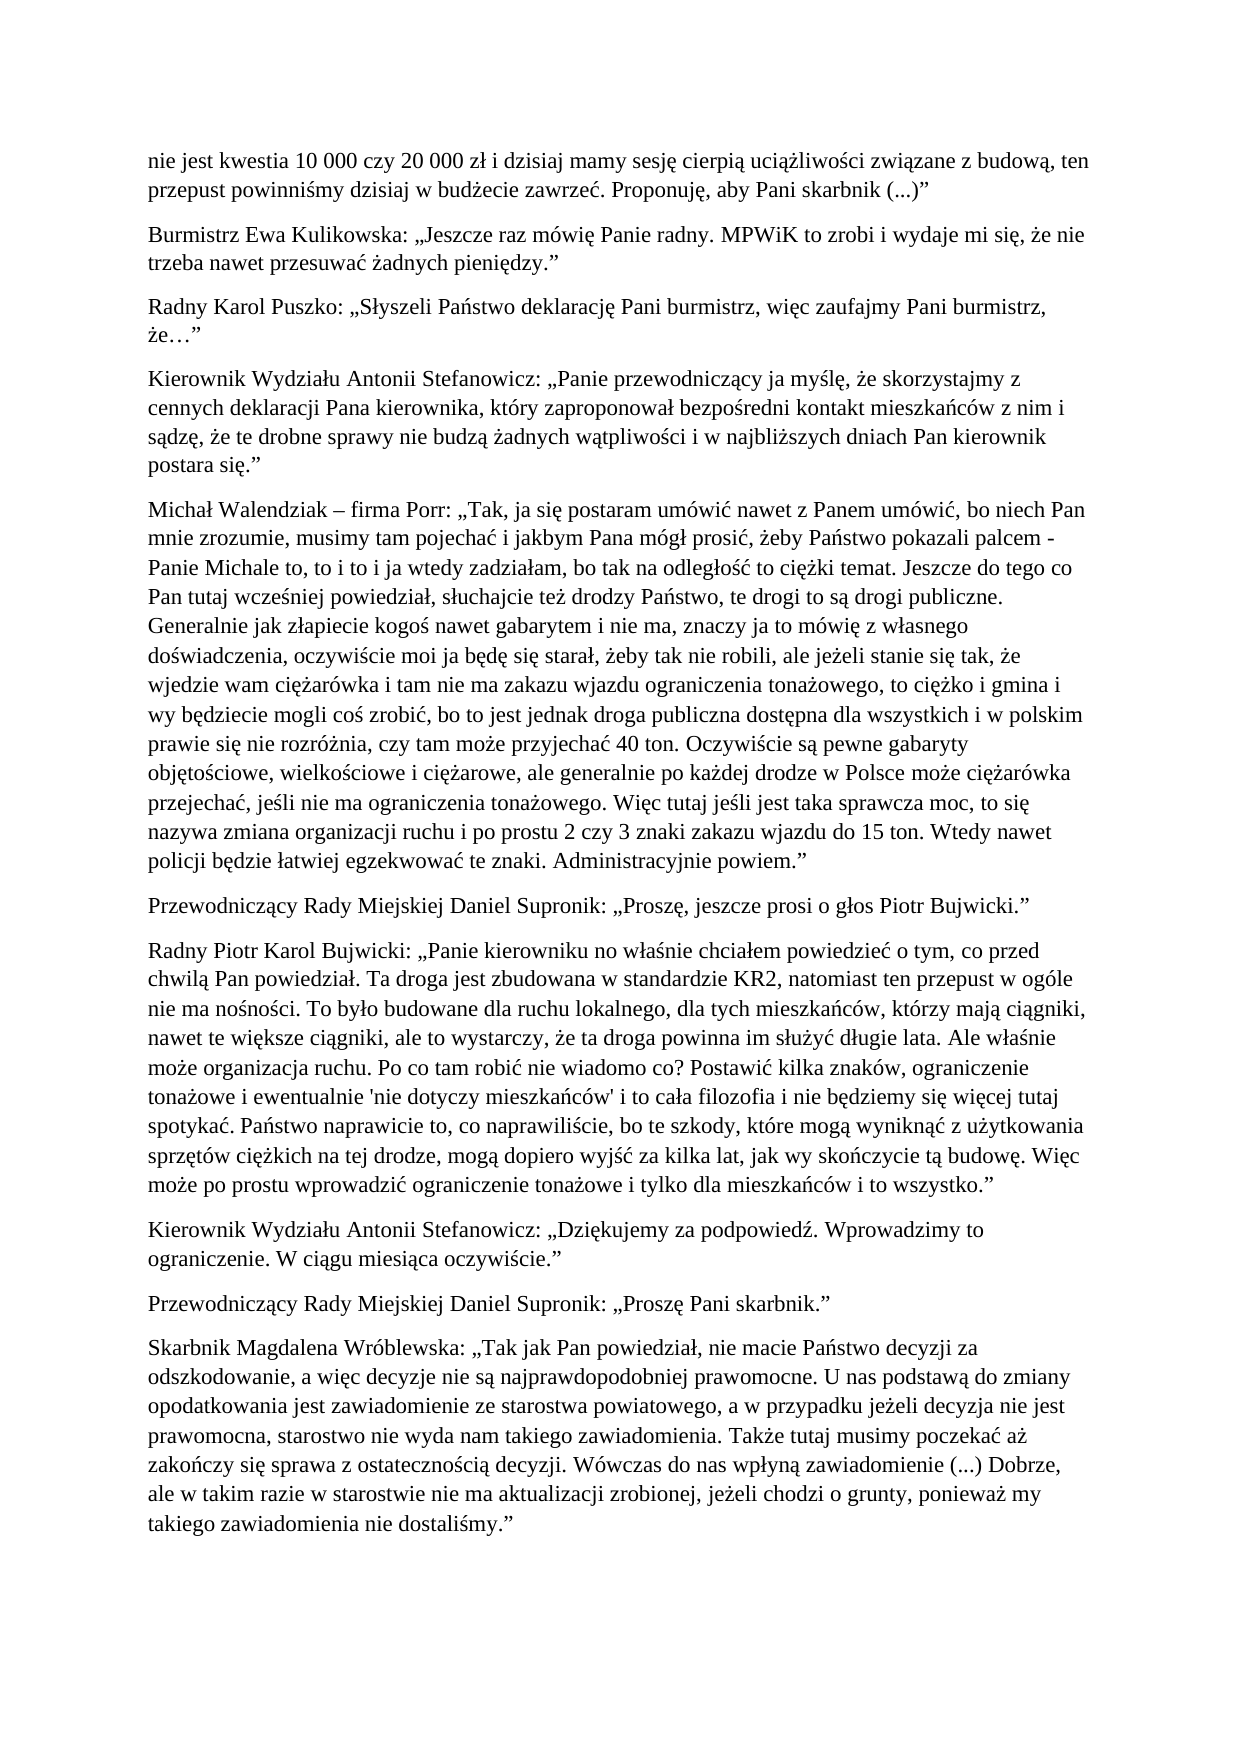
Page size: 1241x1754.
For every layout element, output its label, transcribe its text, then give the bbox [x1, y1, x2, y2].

text Radny Piotr Karol Bujwicki: „Panie kierowniku no właśnie chciałem powiedzieć o tym, co przed chwilą Pan powiedział. Ta droga jest zbudowana w standardzie KR2, natomiast ten przepust w ogóle nie ma nośności. To było budowane dla ruchu lokalnego, dla tych mieszkańców, którzy mają ciągniki, nawet te większe ciągniki, ale to wystarczy, że ta droga powinna im służyć długie lata. Ale właśnie może organizacja ruchu. Po co tam robić nie wiadomo co? Postawić kilka znaków, ograniczenie tonażowe i ewentualnie 'nie dotyczy mieszkańców' i to cała filozofia i nie będziemy się więcej tutaj spotykać. Państwo naprawicie to, co naprawiliście, bo te szkody, które mogą wyniknąć z użytkowania sprzętów ciężkich na tej drodze, mogą dopiero wyjść za kilka lat, jak wy skończycie tą budowę. Więc może po prostu wprowadzić ograniczenie tonażowe i tylko dla mieszkańców i to wszystko.” [148, 937, 1093, 1198]
text Michał Walendziak – firma Porr: „Tak, ja się postaram umówić nawet z Panem umówić, bo niech Pan mnie zrozumie, musimy tam pojechać i jakbym Pana mógł prosić, żeby Państwo pokazali palcem - Panie Michale to, to i to i ja wtedy zadziałam, bo tak na odległość to ciężki temat. Jeszcze do tego co Pan tutaj wcześniej powiedział, słuchajcie też drodzy Państwo, te drogi to są drogi publiczne. Generalnie jak złapiecie kogoś nawet gabarytem i nie ma, znaczy ja to mówię z własnego doświadczenia, oczywiście moi ja będę się starał, żeby tak nie robili, ale jeżeli stanie się tak, że wjedzie wam ciężarówka i tam nie ma zakazu wjazdu ograniczenia tonażowego, to ciężko i gmina i wy będziecie mogli coś zrobić, bo to jest jednak droga publiczna dostępna dla wszystkich i w polskim prawie się nie rozróżnia, czy tam może przyjechać 40 ton. Oczywiście są pewne gabaryty objętościowe, wielkościowe i ciężarowe, ale generalnie po każdej drodze w Polsce może ciężarówka przejechać, jeśli nie ma ograniczenia tonażowego. Więc tutaj jeśli jest taka sprawcza moc, to się nazywa zmiana organizacji ruchu i po prostu 2 czy 3 znaki zakazu wjazdu do 15 ton. Wtedy nawet policji będzie łatwiej egzekwować te znaki. Administracyjnie powiem.” [148, 496, 1093, 874]
text Przewodniczący Rady Miejskiej Daniel Supronik: „Proszę, jeszcze prosi o głos Piotr Bujwicki.” [148, 893, 1093, 919]
text Burmistrz Ewa Kulikowska: „Jeszcze raz mówię Panie radny. MPWiK to zrobi i wydaje mi się, że nie trzeba nawet przesuwać żadnych pieniędzy.” [148, 221, 1093, 275]
text Skarbnik Magdalena Wróblewska: „Tak jak Pan powiedział, nie macie Państwo decyzji za odszkodowanie, a więc decyzje nie są najprawdopodobniej prawomocne. U nas podstawą do zmiany opodatkowania jest zawiadomienie ze starostwa powiatowego, a w przypadku jeżeli decyzja nie jest prawomocna, starostwo nie wyda nam takiego zawiadomienia. Także tutaj musimy poczekać aż zakończy się sprawa z ostatecznością decyzji. Wówczas do nas wpłyną zawiadomienie (...) Dobrze, ale w takim razie w starostwie nie ma aktualizacji zrobionej, jeżeli chodzi o grunty, ponieważ my takiego zawiadomienia nie dostaliśmy.” [148, 1334, 1093, 1537]
text Kierownik Wydziału Antonii Stefanowicz: „Panie przewodniczący ja myślę, że skorzystajmy z cennych deklaracji Pana kierownika, który zaproponował bezpośredni kontakt mieszkańców z nim i sądzę, że te drobne sprawy nie budzą żadnych wątpliwości i w najbliższych dniach Pan kierownik postara się.” [148, 365, 1093, 478]
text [148, 148, 1093, 203]
text Przewodniczący Rady Miejskiej Daniel Supronik: „Proszę Pani skarbnik.” [148, 1290, 1093, 1316]
text Kierownik Wydziału Antonii Stefanowicz: „Dziękujemy za podpowiedź. Wprowadzimy to ograniczenie. W ciągu miesiąca oczywiście.” [148, 1216, 1093, 1272]
text Radny Karol Puszko: „Słyszeli Państwo deklarację Pani burmistrz, więc zaufajmy Pani burmistrz, że…” [148, 293, 1093, 347]
